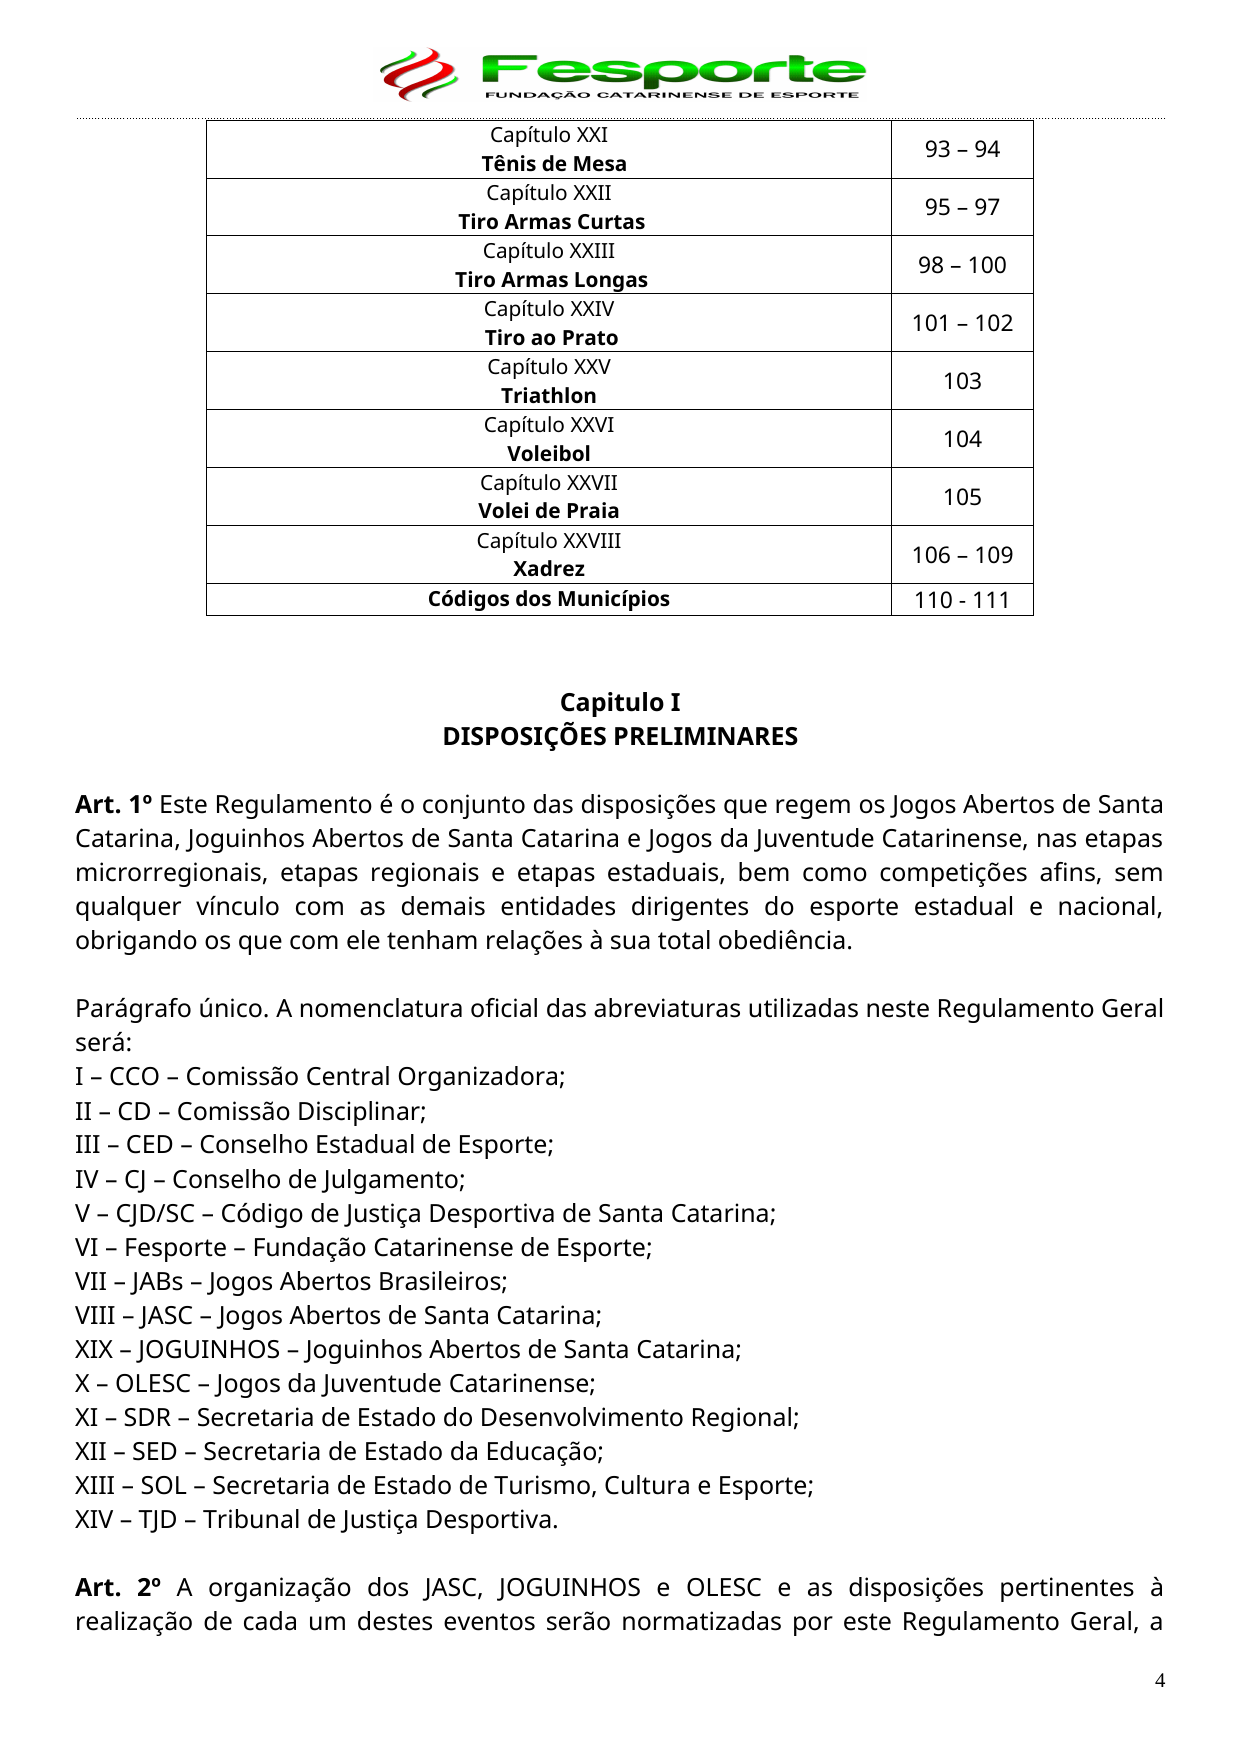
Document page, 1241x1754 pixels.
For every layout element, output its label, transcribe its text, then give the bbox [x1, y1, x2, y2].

text DISPOSIÇÕES PRELIMINARES [75, 718, 1165, 752]
table_cell Capítulo XXIII Tiro Armas Longas [207, 236, 891, 293]
text VI – Fesporte – Fundação Catarinense de Esporte; [75, 1229, 1165, 1263]
table_cell 105 [892, 468, 1033, 525]
text II – CD – Comissão Disciplinar; [75, 1093, 1165, 1127]
table_cell 101 – 102 [892, 294, 1033, 351]
table_cell Capítulo XXII Tiro Armas Curtas [207, 179, 891, 235]
text X – OLESC – Jogos da Juventude Catarinense; [75, 1366, 1165, 1400]
text III – CED – Conselho Estadual de Esporte; [75, 1127, 1165, 1161]
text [75, 1570, 1165, 1638]
text XIX – JOGUINHOS – Joguinhos Abertos de Santa Catarina; [75, 1332, 1165, 1366]
text XII – SED – Secretaria de Estado da Educação; [75, 1434, 1165, 1468]
text IV – CJ – Conselho de Julgamento; [75, 1161, 1165, 1195]
table_cell 103 [892, 352, 1033, 409]
text Capitulo I [75, 684, 1165, 718]
table_cell 98 – 100 [892, 236, 1033, 293]
text Art. 1º Este Regulamento é o conjunto das disposições que regem os Jogos Abertos de Santa Catarina, Joguinhos Abertos de Santa Catarina e Jogos da Juventude Catarinense, nas etapas microrregionais, etapas regionais e etapas estaduais, bem como competições afins, sem qualquer vínculo com as demais entidades dirigentes do esporte estadual e nacional, obrigando os que com ele tenham relações à sua total obediência. [75, 787, 1165, 957]
text I – CCO – Comissão Central Organizadora; [75, 1059, 1165, 1093]
text XIII – SOL – Secretaria de Estado de Turismo, Cultura e Esporte; [75, 1468, 1165, 1502]
table_cell 104 [892, 410, 1033, 467]
table_cell Capítulo XXIV Tiro ao Prato [207, 294, 891, 351]
table_cell Capítulo XXVII Volei de Praia [207, 468, 891, 525]
table_cell 110 - 111 [892, 584, 1033, 615]
table_cell 95 – 97 [892, 179, 1033, 235]
text Parágrafo único. A nomenclatura oficial das abreviaturas utilizadas neste Regulamento Geral será: [75, 991, 1165, 1059]
picture [373, 47, 867, 102]
table_cell Capítulo XXV Triathlon [207, 352, 891, 409]
text VII – JABs – Jogos Abertos Brasileiros; [75, 1263, 1165, 1297]
table_cell 106 – 109 [892, 526, 1033, 583]
table_cell Códigos dos Municípios [207, 584, 891, 615]
table_cell Capítulo XXI Tênis de Mesa [207, 121, 891, 177]
text VIII – JASC – Jogos Abertos de Santa Catarina; [75, 1297, 1165, 1332]
text V – CJD/SC – Código de Justiça Desportiva de Santa Catarina; [75, 1195, 1165, 1229]
table_cell Capítulo XXVI Voleibol [207, 410, 891, 467]
text XIV – TJD – Tribunal de Justiça Desportiva. [75, 1502, 1165, 1536]
table_cell Capítulo XXVIII Xadrez [207, 526, 891, 583]
text XI – SDR – Secretaria de Estado do Desenvolvimento Regional; [75, 1400, 1165, 1434]
table_cell 93 – 94 [892, 121, 1033, 177]
